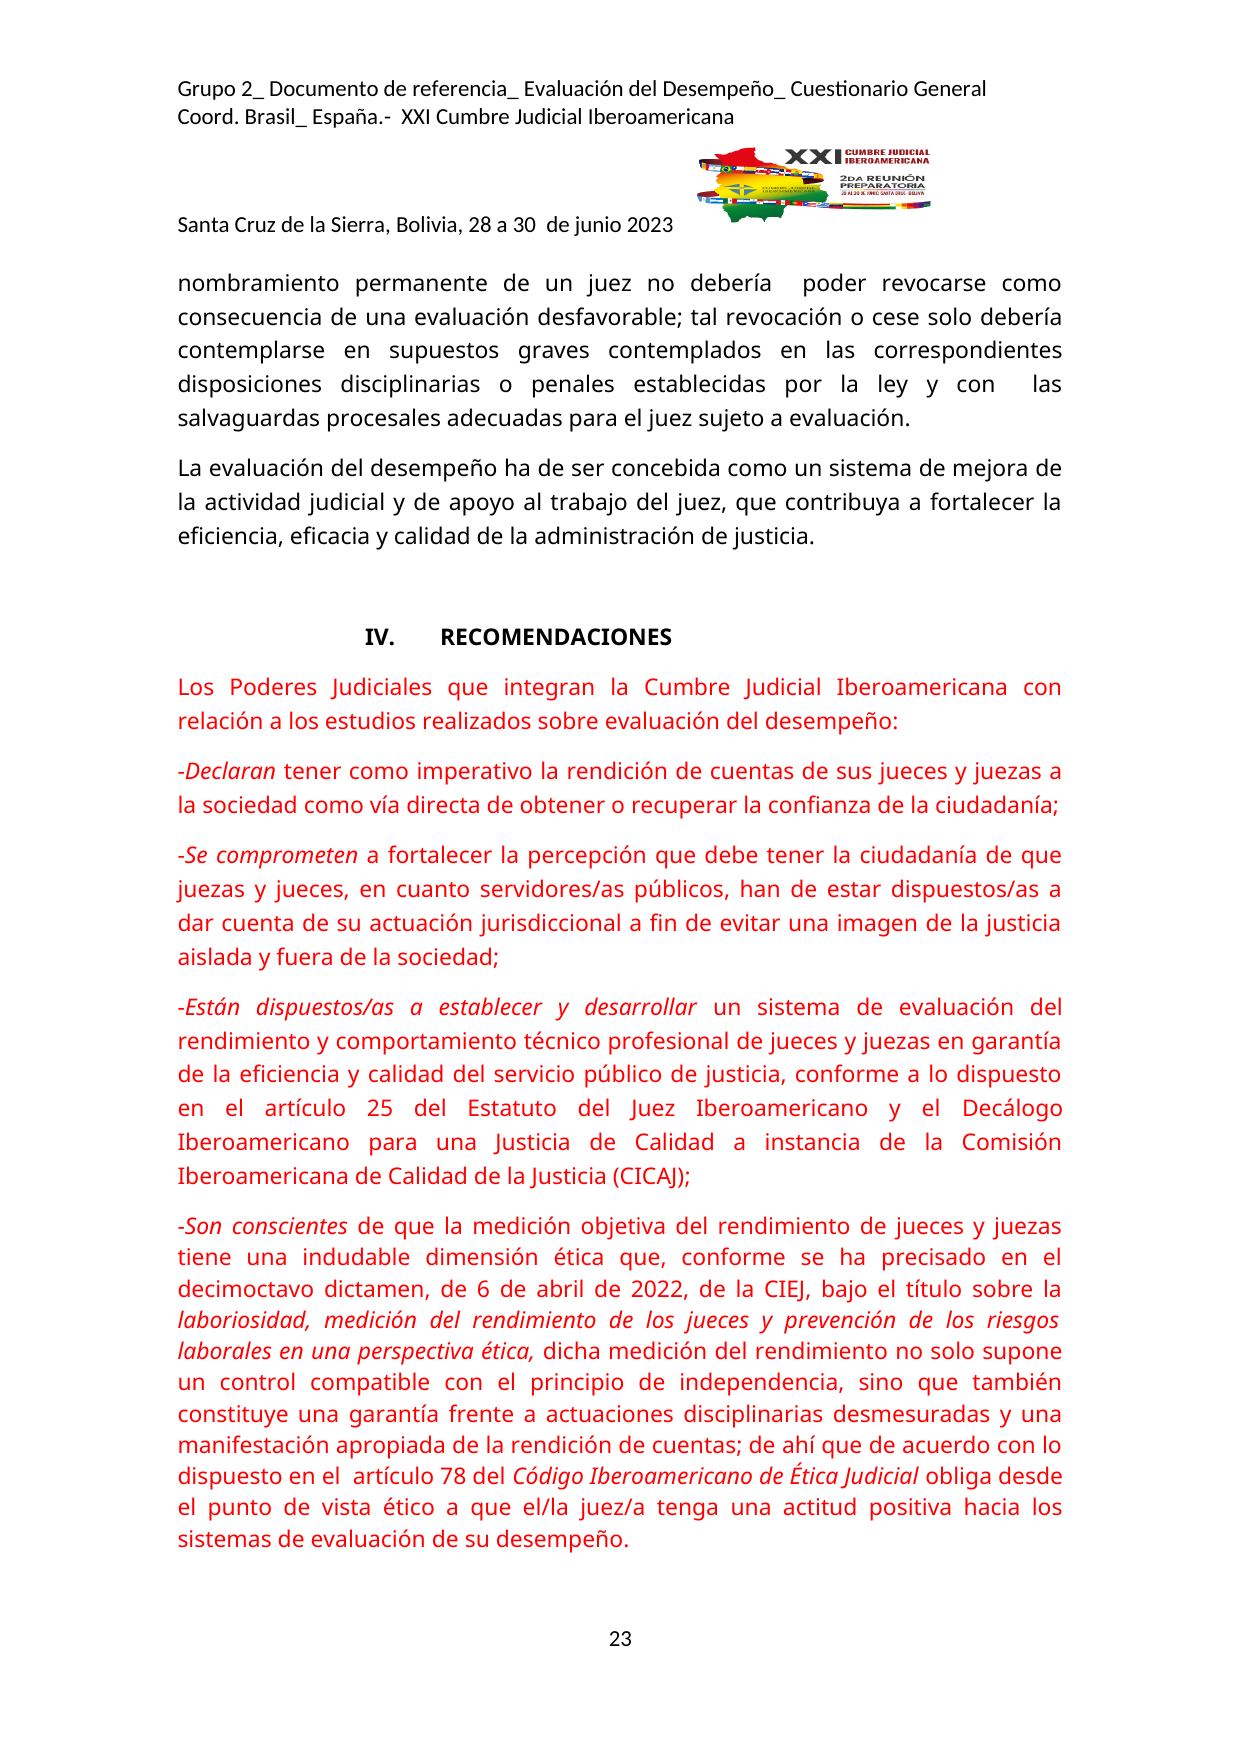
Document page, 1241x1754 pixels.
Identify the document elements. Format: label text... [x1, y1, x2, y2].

list RECOMENDACIONES [365, 620, 1063, 652]
text La evaluación del desempeño ha de ser concebida como un sistema de mejora de la actividad judicial y de apoyo al trabajo del juez, que contribuya a fortalecer la eficiencia, eficacia y calidad de la administración de justicia. [177, 452, 1063, 551]
picture [679, 129, 948, 233]
text -Se comprometen a fortalecer la percepción que debe tener la ciudadanía de que juezas y jueces, en cuanto servidores/as públicos, han de estar dispuestos/as a dar cuenta de su actuación jurisdiccional a fin de evitar una imagen de la justicia aislada y fuera de la sociedad; [177, 839, 1063, 972]
text -Están dispuestos/as a establecer y desarrollar un sistema de evaluación del rendimiento y comportamiento técnico profesional de jueces y juezas en garantía de la eficiencia y calidad del servicio público de justicia, conforme a lo dispuesto en el artículo 25 del Estatuto del Juez Iberoamericano y el Decálogo Iberoamericano para una Justicia de Calidad a instancia de la Comisión Iberoamericana de Calidad de la Justicia (CICAJ); [177, 1157, 1063, 1191]
text -Son conscientes de que la medición objetiva del rendimiento de jueces y juezas tiene una indudable dimensión ética que, conforme se ha precisado en el decimoctavo dictamen, de 6 de abril de 2022, de la CIEJ, bajo el título sobre la laboriosidad, medición del rendimiento de los jueces y prevención de los riesgos laborales en una perspectiva ética, dicha medición del rendimiento no solo supone un control compatible con el principio de independencia, sino que también constituye una garantía frente a actuaciones disciplinarias desmesuradas y una manifestación apropiada de la rendición de cuentas; de ahí que de acuerdo con lo dispuesto en el artículo 78 del Código Iberoamericano de Ética Judicial obliga desde el punto de vista ético a que el/la juez/a tenga una actitud positiva hacia los sistemas de evaluación de su desempeño. [177, 1210, 1063, 1554]
text -Están dispuestos/as a establecer y desarrollar un sistema de evaluación del rendimiento y comportamiento técnico profesional de jueces y juezas en garantía de la eficiencia y calidad del servicio público de justicia, conforme a lo dispuesto en el artículo 25 del Estatuto del Juez Iberoamericano y el Decálogo Iberoamericano para una Justicia de Calidad a instancia de la Comisión Iberoamericana de Calidad de la Justicia (CICAJ); [177, 991, 1063, 1126]
text -Declaran tener como imperativo la rendición de cuentas de sus jueces y juezas a la sociedad como vía directa de obtener o recuperar la confianza de la ciudadanía; [177, 755, 1063, 820]
text Los Poderes Judiciales que integran la Cumbre Judicial Iberoamericana con relación a los estudios realizados sobre evaluación del desempeño: [177, 671, 1063, 736]
